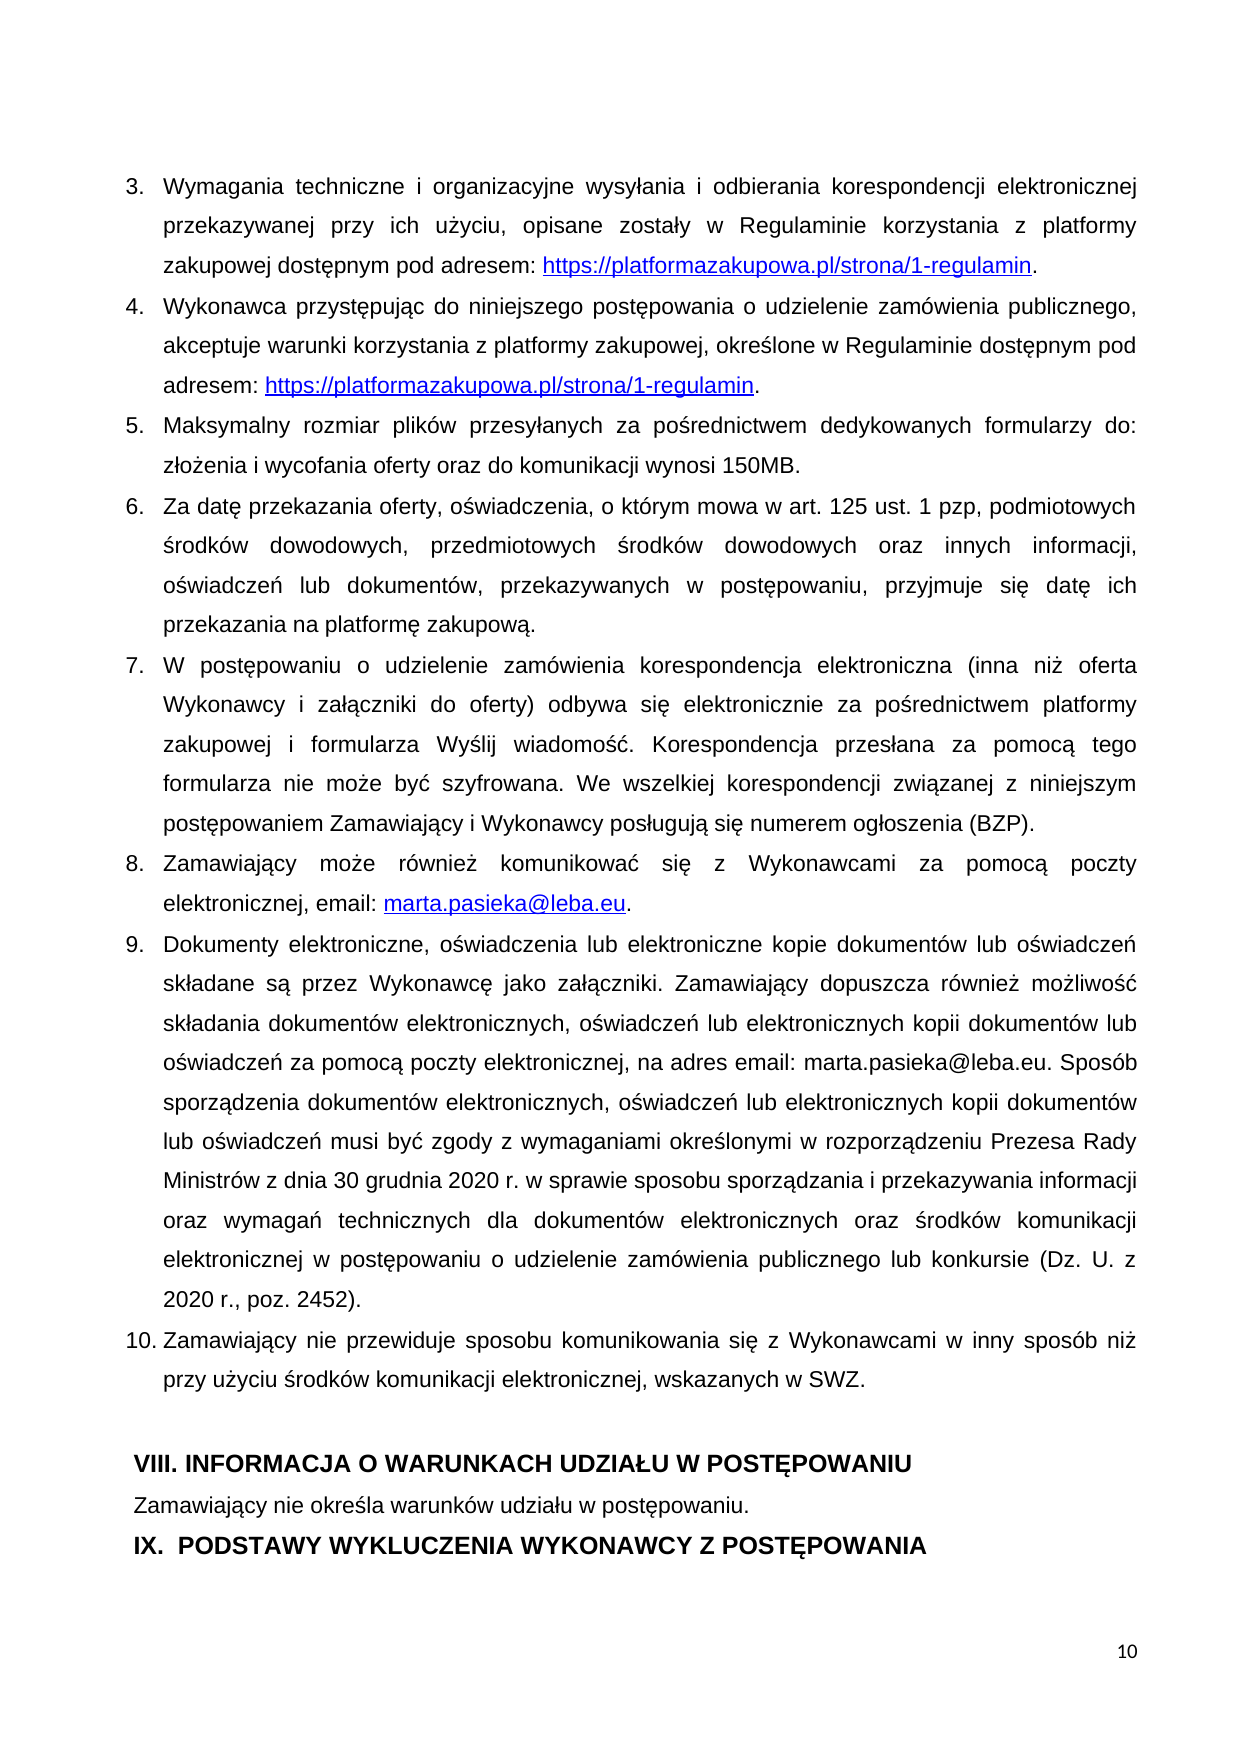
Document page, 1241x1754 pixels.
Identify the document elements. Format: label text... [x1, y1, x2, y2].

list W postępowaniu o udzielenie zamówienia korespondencja elektroniczna (inna niż oferta Wykonawcy i załączniki do oferty) odbywa się elektronicznie za pośrednictwem platformy zakupowej i formularza Wyślij wiadomość. Korespondencja przesłana za pomocą tego formularza nie może być szyfrowana. We wszelkiej korespondencji związanej z niniejszym postępowaniem Zamawiający i Wykonawcy posługują się numerem ogłoszenia (BZP). [125, 652, 1137, 836]
list Za datę przekazania oferty, oświadczenia, o którym mowa w art. 125 ust. 1 pzp, podmiotowych środków dowodowych, przedmiotowych środków dowodowych oraz innych informacji, oświadczeń lub dokumentów, przekazywanych w postępowaniu, przyjmuje się datę ich przekazania na platformę zakupową. [125, 493, 1137, 637]
list Dokumenty elektroniczne, oświadczenia lub elektroniczne kopie dokumentów lub oświadczeń składane są przez Wykonawcę jako załączniki. Zamawiający dopuszcza również możliwość składania dokumentów elektronicznych, oświadczeń lub elektronicznych kopii dokumentów lub oświadczeń za pomocą poczty elektronicznej, na adres email: marta.pasieka@leba.eu. Sposób sporządzenia dokumentów elektronicznych, oświadczeń lub elektronicznych kopii dokumentów lub oświadczeń musi być zgody z wymaganiami określonymi w rozporządzeniu Prezesa Rady Ministrów z dnia 30 grudnia 2020 r. w sprawie sposobu sporządzania i przekazywania informacji oraz wymagań technicznych dla dokumentów elektronicznych oraz środków komunikacji elektronicznej w postępowaniu o udzielenie zamówienia publicznego lub konkursie (Dz. U. z 2020 r., poz. 2452). [125, 931, 1137, 1312]
list Wymagania techniczne i organizacyjne wysyłania i odbierania korespondencji elektronicznej przekazywanej przy ich użyciu, opisane zostały w Regulaminie korzystania z platformy zakupowej dostępnym pod adresem: https://platformazakupowa.pl/strona/1-regulamin. [125, 173, 1137, 278]
text Zamawiający nie określa warunków udziału w postępowaniu. [133, 1492, 1137, 1518]
list Wykonawca przystępując do niniejszego postępowania o udzielenie zamówienia publicznego, akceptuje warunki korzystania z platformy zakupowej, określone w Regulaminie dostępnym pod adresem: https://platformazakupowa.pl/strona/1-regulamin. [125, 293, 1137, 398]
text VIII. INFORMACJA O WARUNKACH UDZIAŁU W POSTĘPOWANIU [133, 1449, 1137, 1477]
list Zamawiający może również komunikować się z Wykonawcami za pomocą poczty elektronicznej, email: marta.pasieka@leba.eu. [125, 850, 1137, 916]
list Maksymalny rozmiar plików przesyłanych za pośrednictwem dedykowanych formularzy do: złożenia i wycofania oferty oraz do komunikacji wynosi 150MB. [125, 412, 1137, 478]
text IX. PODSTAWY WYKLUCZENIA WYKONAWCY Z POSTĘPOWANIA [133, 1531, 1135, 1560]
list Zamawiający nie przewiduje sposobu komunikowania się z Wykonawcami w inny sposób niż przy użyciu środków komunikacji elektronicznej, wskazanych w SWZ. [125, 1327, 1137, 1392]
